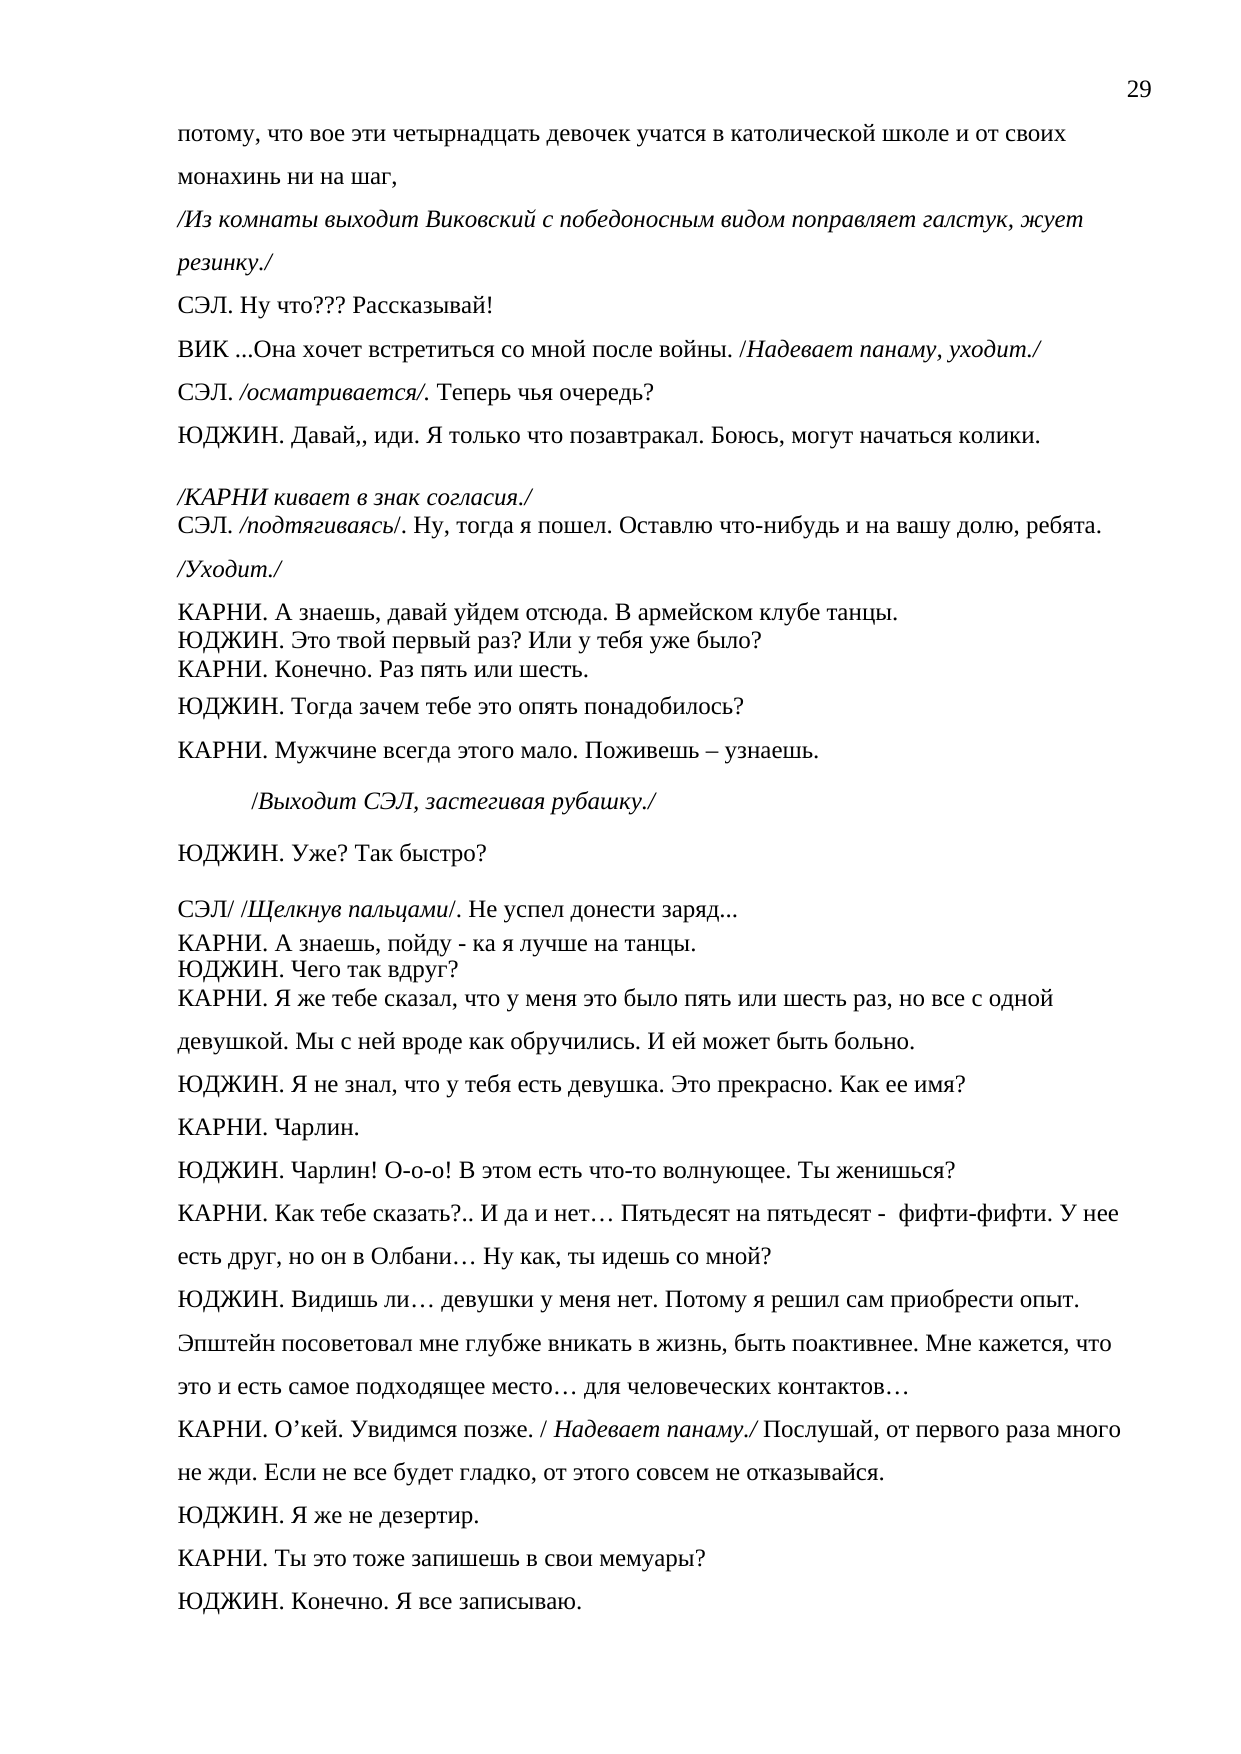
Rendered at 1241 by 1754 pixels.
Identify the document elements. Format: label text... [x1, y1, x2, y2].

text ЮДЖИН. Я не знал, что у тебя есть девушка. Это прекрасно. Как ее имя? [177, 1069, 1152, 1098]
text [177, 118, 1152, 190]
text ЮДЖИН. Конечно. Я все записываю. [177, 1586, 1152, 1615]
text /КАРНИ кивает в знак согласия./ [177, 482, 1152, 511]
text КАРНИ. Конечно. Раз пять или шесть. [177, 654, 1152, 683]
text СЭЛ. /подтягиваясь/. Ну, тогда я пошел. Оставлю что-нибудь и на вашу долю, ребята. /Уходит./ [177, 511, 1152, 582]
text ЮДЖИН. Давай,, иди. Я только что позавтракал. Боюсь, могут начаться колики. [177, 420, 1152, 449]
text КАРНИ. Я же тебе сказал, что у меня это было пять или шесть раз, но все с одной девушкой. Мы с ней вроде как обручились. И ей может быть больно. [177, 983, 1152, 1054]
text ЮДЖИН. Чего так вдруг? [177, 956, 1152, 983]
text СЭЛ. /осматривается/. Теперь чья очередь? [177, 377, 1152, 406]
text КАРНИ. О’кей. Увидимся позже. / Надевает панаму./ Послушай, от первого раза много не жди. Если не все будет гладко, от этого совсем не отказывайся. [177, 1414, 1152, 1486]
text КАРНИ. А знаешь, пойду - ка я лучше на танцы. [177, 928, 1152, 956]
text ЮДЖИН. Видишь ли… девушки у меня нет. Потому я решил сам приобрести опыт. Эпштейн посоветовал мне глубже вникать в жизнь, быть поактивнее. Мне кажется, что это и есть самое подходящее место… для человеческих контактов… [177, 1284, 1152, 1399]
text КАРНИ. Мужчине всегда этого мало. Поживешь – узнаешь. [177, 735, 1152, 763]
text ЮДЖИН. Я же не дезертир. [177, 1500, 1152, 1529]
text ЮДЖИН. Чарлин! О-о-о! В этом есть что-то волнующее. Ты женишься? [177, 1155, 1152, 1184]
text ЮДЖИН. Это твой первый раз? Или у тебя уже было? [177, 626, 1152, 654]
text КАРНИ. Ты это тоже запишешь в свои мемуары? [177, 1543, 1152, 1572]
text СЭЛ. Ну что??? Рассказывай! [177, 291, 1152, 319]
text КАРНИ. Как тебе сказать?.. И да и нет… Пятьдесят на пятьдесят - фифти-фифти. У нее есть друг, но он в Олбани… Ну как, ты идешь со мной? [177, 1198, 1152, 1270]
text ЮДЖИН. Тогда зачем тебе это опять понадобилось? [177, 691, 1152, 720]
text КАРНИ. А знаешь, давай уйдем отсюда. В армейском клубе танцы. [177, 597, 1152, 626]
text ЮДЖИН. Уже? Так быстро? [177, 838, 1152, 867]
text /Выходит СЭЛ, застегивая рубашку./ [177, 786, 1152, 815]
text /Из комнаты выходит Виковский с победоносным видом поправляет галстук, жует резинку./ [177, 204, 1152, 276]
text СЭЛ/ /Щелкнув пальцами/. Не успел донеcти заряд... [177, 894, 1152, 923]
text ВИК ...Она хочет встретиться со мной после войны. /Надевает панаму, уходит./ [177, 334, 1152, 362]
text КАРНИ. Чарлин. [177, 1112, 1152, 1141]
